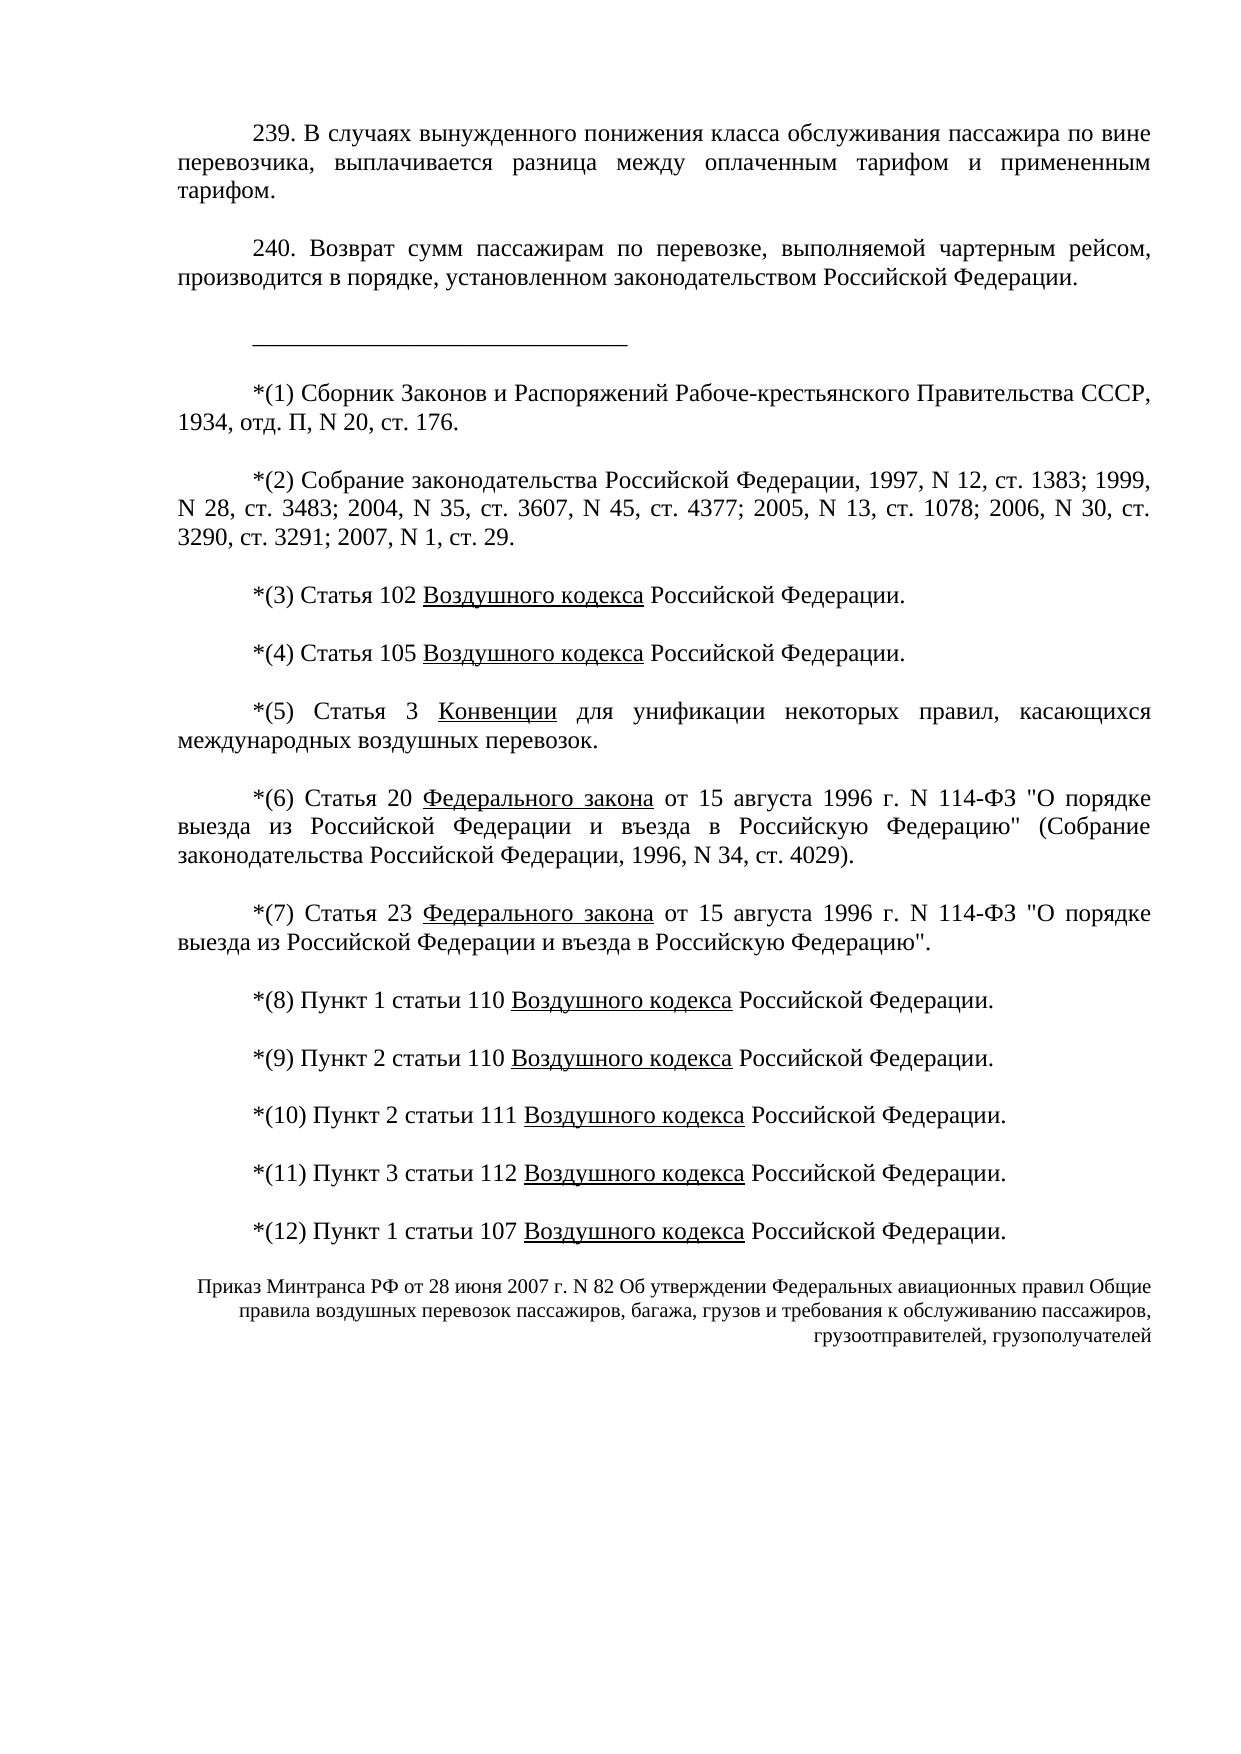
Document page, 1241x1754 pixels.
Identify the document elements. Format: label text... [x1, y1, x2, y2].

text *(6) Статья 20 Федерального закона от 15 августа 1996 г. N 114-ФЗ "О порядке выезда из Российской Федерации и въезда в Российскую Федерацию" (Собрание законодательства Российской Федерации, 1996, N 34, ст. 4029). [177, 783, 1152, 869]
text *(9) Пункт 2 статьи 110 Воздушного кодекса Российской Федерации. [177, 1043, 1152, 1071]
text Приказ Минтранса РФ от 28 июня 2007 г. N 82 Об утверждении Федеральных авиационных правил Общие правила воздушных перевозок пассажиров, багажа, грузов и требования к обслуживанию пассажиров, грузоотправителей, грузополучателей [177, 1274, 1152, 1347]
text *(1) Сборник Законов и Распоряжений Рабоче-крестьянского Правительства СССР, 1934, отд. П, N 20, ст. 176. [177, 378, 1152, 436]
text *(12) Пункт 1 статьи 107 Воздушного кодекса Российской Федерации. [177, 1216, 1152, 1245]
text *(8) Пункт 1 статьи 110 Воздушного кодекса Российской Федерации. [177, 985, 1152, 1013]
text *(7) Статья 23 Федерального закона от 15 августа 1996 г. N 114-ФЗ "О порядке выезда из Российской Федерации и въезда в Российскую Федерацию". [177, 898, 1152, 956]
text *(2) Собрание законодательства Российской Федерации, 1997, N 12, ст. 1383; 1999, N 28, ст. 3483; 2004, N 35, ст. 3607, N 45, ст. 4377; 2005, N 13, ст. 1078; 2006, N 30, ст. 3290, ст. 3291; 2007, N 1, ст. 29. [177, 465, 1152, 551]
text *(4) Статья 105 Воздушного кодекса Российской Федерации. [177, 638, 1152, 667]
text ______________________________ [177, 320, 1152, 349]
text *(3) Статья 102 Воздушного кодекса Российской Федерации. [177, 580, 1152, 609]
text *(11) Пункт 3 статьи 112 Воздушного кодекса Российской Федерации. [177, 1158, 1152, 1187]
text *(10) Пункт 2 статьи 111 Воздушного кодекса Российской Федерации. [177, 1101, 1152, 1129]
text 240. Возврат сумм пассажирам по перевозке, выполняемой чартерным рейсом, производится в порядке, установленном законодательством Российской Федерации. [177, 233, 1152, 291]
text 239. В случаях вынужденного понижения класса обслуживания пассажира по вине перевозчика, выплачивается разница между оплаченным тарифом и примененным тарифом. [177, 118, 1152, 204]
text *(5) Статья 3 Конвенции для унификации некоторых правил, касающихся международных воздушных перевозок. [177, 696, 1152, 753]
